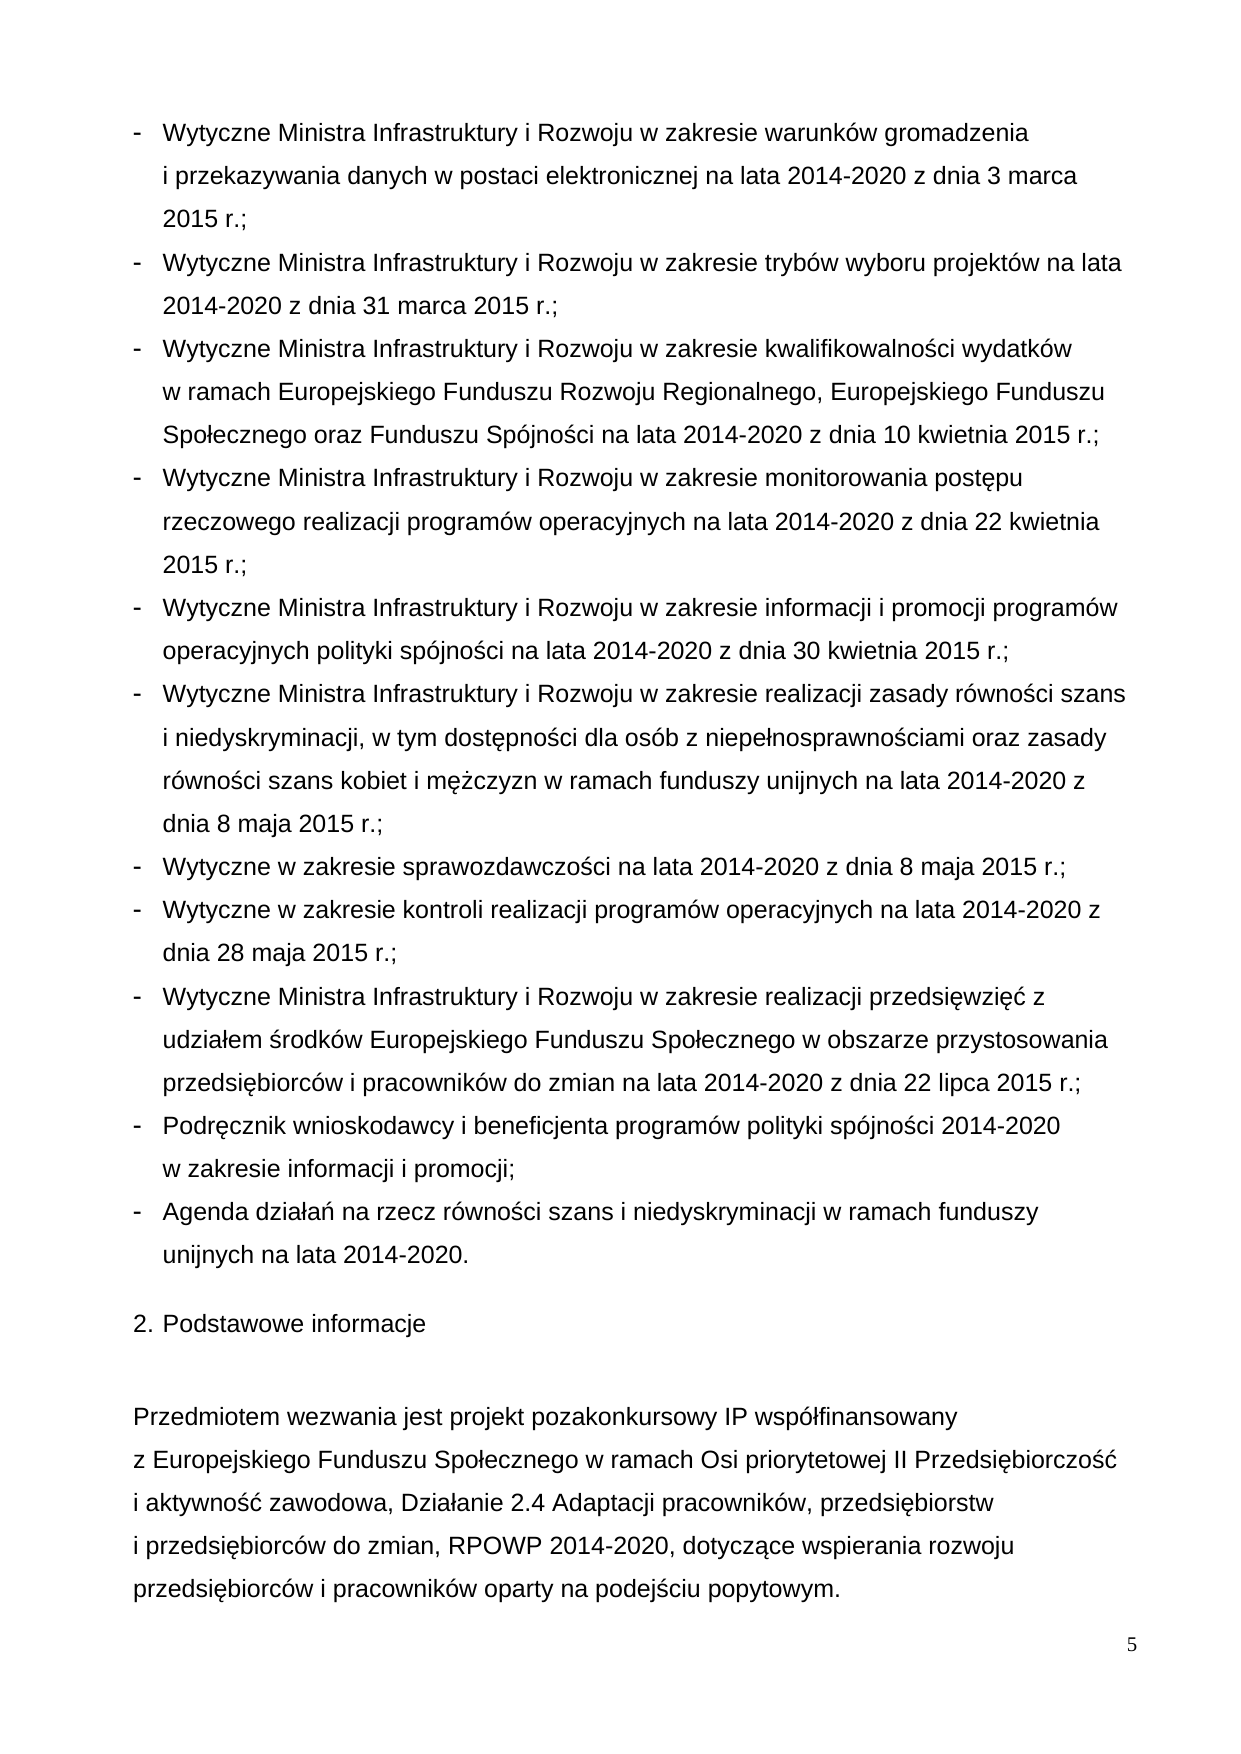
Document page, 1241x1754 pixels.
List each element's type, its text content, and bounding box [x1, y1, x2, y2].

list Podręcznik wnioskodawcy i beneficjenta programów polityki spójności 2014-2020 w zakresie informacji i promocji; [133, 1111, 1137, 1183]
text Przedmiotem wezwania jest projekt pozakonkursowy IP współfinansowany z Europejskiego Funduszu Społecznego w ramach Osi priorytetowej II Przedsiębiorczość i aktywność zawodowa, Działanie 2.4 Adaptacji pracowników, przedsiębiorstw i przedsiębiorców do zmian, RPOWP 2014-2020, dotyczące wspierania rozwoju przedsiębiorców i pracowników oparty na podejściu popytowym. [133, 1402, 1137, 1603]
list Wytyczne Ministra Infrastruktury i Rozwoju w zakresie realizacji przedsięwzięć z udziałem środków Europejskiego Funduszu Społecznego w obszarze przystosowania przedsiębiorców i pracowników do zmian na lata 2014-2020 z dnia 22 lipca 2015 r.; [133, 981, 1137, 1097]
list Wytyczne Ministra Infrastruktury i Rozwoju w zakresie informacji i promocji programów operacyjnych polityki spójności na lata 2014-2020 z dnia 30 kwietnia 2015 r.; [133, 593, 1137, 665]
list Agenda działań na rzecz równości szans i niedyskryminacji w ramach funduszy unijnych na lata 2014-2020. [133, 1197, 1137, 1269]
list Wytyczne Ministra Infrastruktury i Rozwoju w zakresie monitorowania postępu rzeczowego realizacji programów operacyjnych na lata 2014-2020 z dnia 22 kwietnia 2015 r.; [133, 463, 1137, 578]
list Wytyczne Ministra Infrastruktury i Rozwoju w zakresie realizacji zasady równości szans i niedyskryminacji, w tym dostępności dla osób z niepełnosprawnościami oraz zasady równości szans kobiet i mężczyzn w ramach funduszy unijnych na lata 2014-2020 z dnia 8 maja 2015 r.; [133, 679, 1137, 837]
list Wytyczne w zakresie sprawozdawczości na lata 2014-2020 z dnia 8 maja 2015 r.; [133, 852, 1137, 881]
list Wytyczne w zakresie kontroli realizacji programów operacyjnych na lata 2014-2020 z dnia 28 maja 2015 r.; [133, 895, 1137, 967]
subtitle Podstawowe informacje [133, 1309, 1137, 1337]
list Wytyczne Ministra Infrastruktury i Rozwoju w zakresie trybów wyboru projektów na lata 2014-2020 z dnia 31 marca 2015 r.; [133, 248, 1137, 319]
list Wytyczne Ministra Infrastruktury i Rozwoju w zakresie warunków gromadzenia i przekazywania danych w postaci elektronicznej na lata 2014-2020 z dnia 3 marca 2015 r.; [133, 118, 1137, 233]
list Wytyczne Ministra Infrastruktury i Rozwoju w zakresie kwalifikowalności wydatków w ramach Europejskiego Funduszu Rozwoju Regionalnego, Europejskiego Funduszu Społecznego oraz Funduszu Spójności na lata 2014-2020 z dnia 10 kwietnia 2015 r.; [133, 334, 1137, 449]
